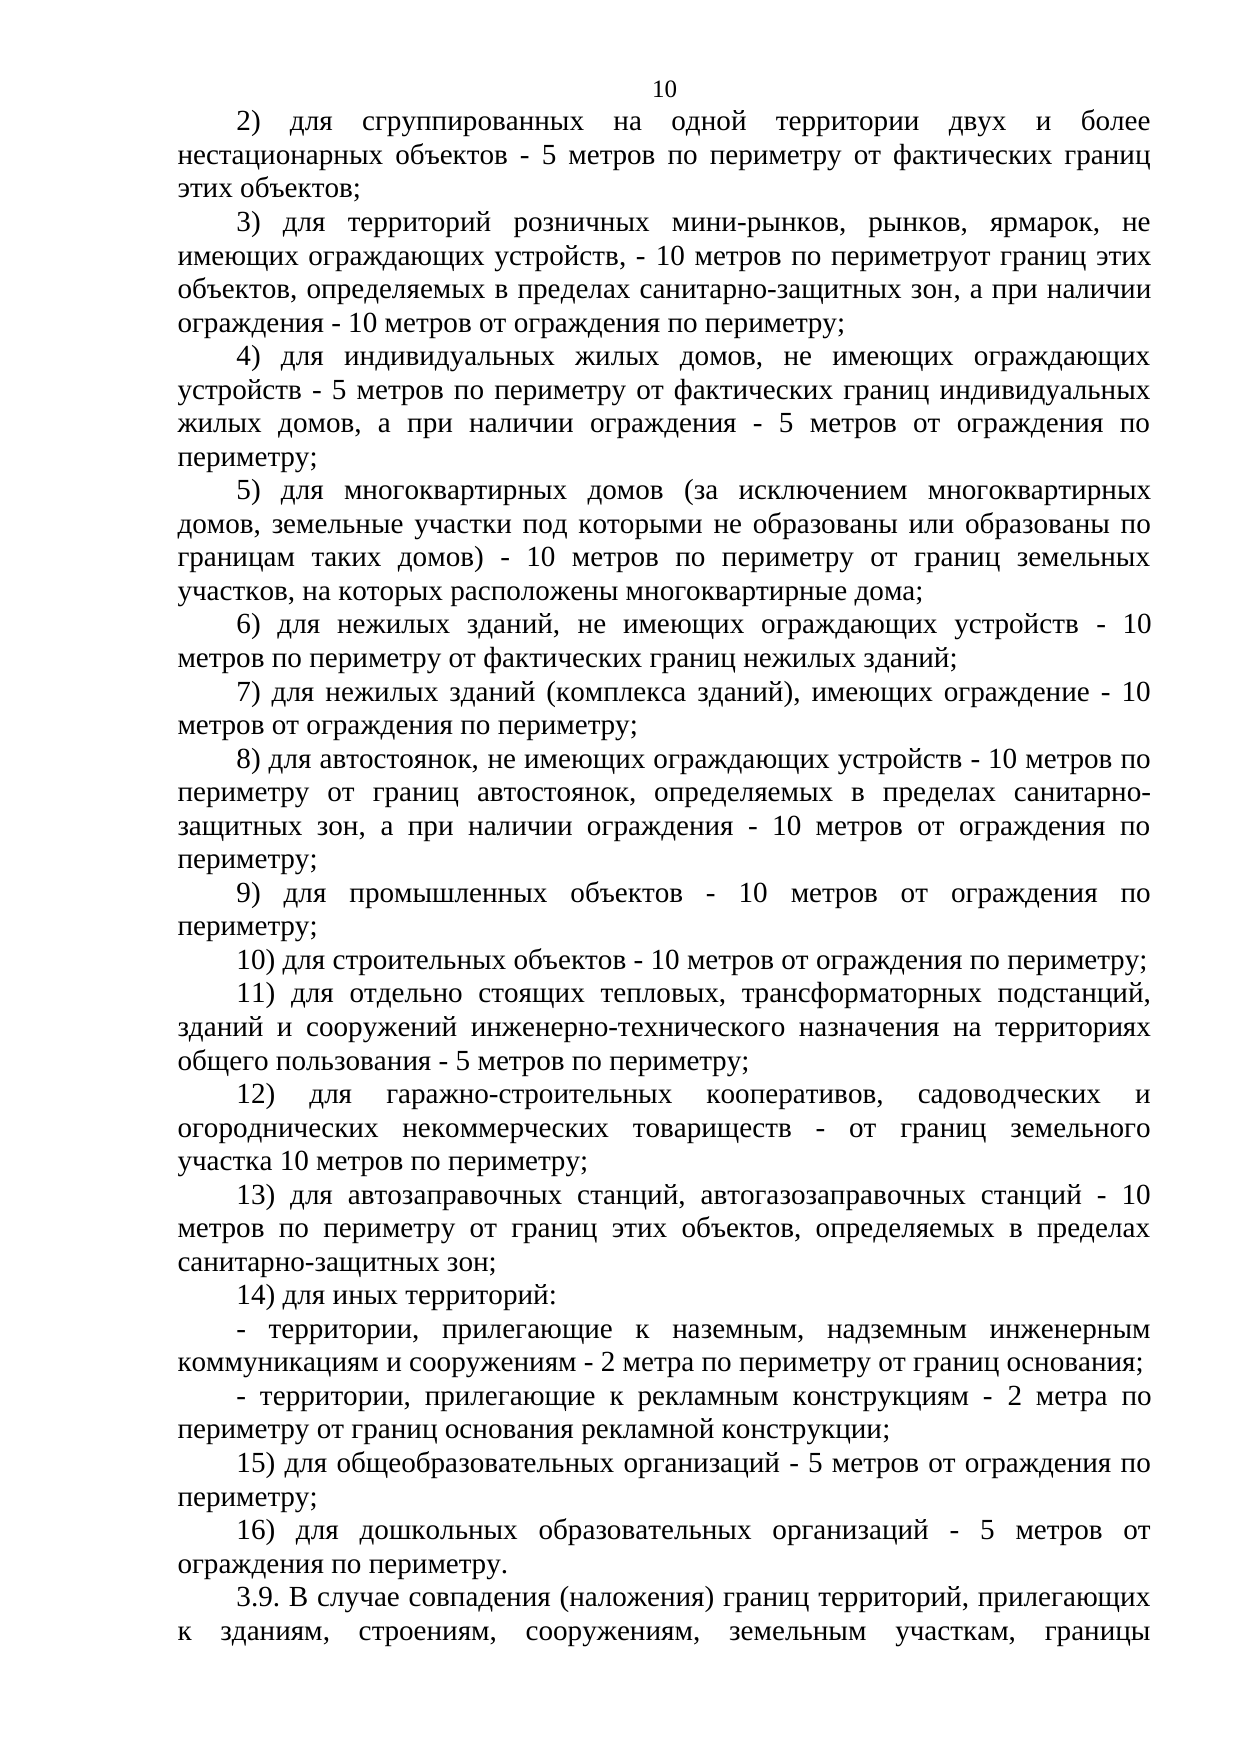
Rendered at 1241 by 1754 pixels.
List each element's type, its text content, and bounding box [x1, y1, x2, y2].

text 16) для дошкольных образовательных организаций - 5 метров от ограждения по периметру. [177, 1512, 1152, 1579]
text - территории, прилегающие к рекламным конструкциям - 2 метра по периметру от границ основания рекламной конструкции; [177, 1378, 1152, 1445]
text - территории, прилегающие к наземным, надземным инженерным коммуникациям и сооружениям - 2 метра по периметру от границ основания; [177, 1311, 1152, 1378]
text 12) для гаражно-строительных кооперативов, садоводческих и огороднических некоммерческих товариществ - от границ земельного участка 10 метров по периметру; [177, 1076, 1152, 1177]
text 8) для автостоянок, не имеющих ограждающих устройств - 10 метров по периметру от границ автостоянок, определяемых в пределах санитарно-защитных зон, а при наличии ограждения - 10 метров от ограждения по периметру; [177, 741, 1152, 875]
text 3) для территорий розничных мини-рынков, рынков, ярмарок, не имеющих ограждающих устройств, - 10 метров по периметруот границ этих объектов, определяемых в пределах санитарно-защитных зон, а при наличии ограждения - 10 метров от ограждения по периметру; [177, 204, 1152, 338]
text 4) для индивидуальных жилых домов, не имеющих ограждающих устройств - 5 метров по периметру от фактических границ индивидуальных жилых домов, а при наличии ограждения - 5 метров от ограждения по периметру; [177, 338, 1152, 472]
text 15) для общеобразовательных организаций - 5 метров от ограждения по периметру; [177, 1445, 1152, 1512]
text 10) для строительных объектов - 10 метров от ограждения по периметру; [177, 942, 1152, 976]
text 7) для нежилых зданий (комплекса зданий), имеющих ограждение - 10 метров от ограждения по периметру; [177, 674, 1152, 741]
text 14) для иных территорий: [177, 1277, 1152, 1311]
text 13) для автозаправочных станций, автогазозаправочных станций - 10 метров по периметру от границ этих объектов, определяемых в пределах санитарно-защитных зон; [177, 1177, 1152, 1277]
text 9) для промышленных объектов - 10 метров от ограждения по периметру; [177, 875, 1152, 942]
text 5) для многоквартирных домов (за исключением многоквартирных домов, земельные участки под которыми не образованы или образованы по границам таких домов) - 10 метров по периметру от границ земельных участков, на которых расположены многоквартирные дома; [177, 472, 1152, 607]
text 6) для нежилых зданий, не имеющих ограждающих устройств - 10 метров по периметру от фактических границ нежилых зданий; [177, 607, 1152, 674]
text 11) для отдельно стоящих тепловых, трансформаторных подстанций, зданий и сооружений инженерно-технического назначения на территориях общего пользования - 5 метров по периметру; [177, 976, 1152, 1076]
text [177, 1579, 1152, 1646]
text 2) для сгруппированных на одной территории двух и более нестационарных объектов - 5 метров по периметру от фактических границ этих объектов; [177, 103, 1152, 204]
